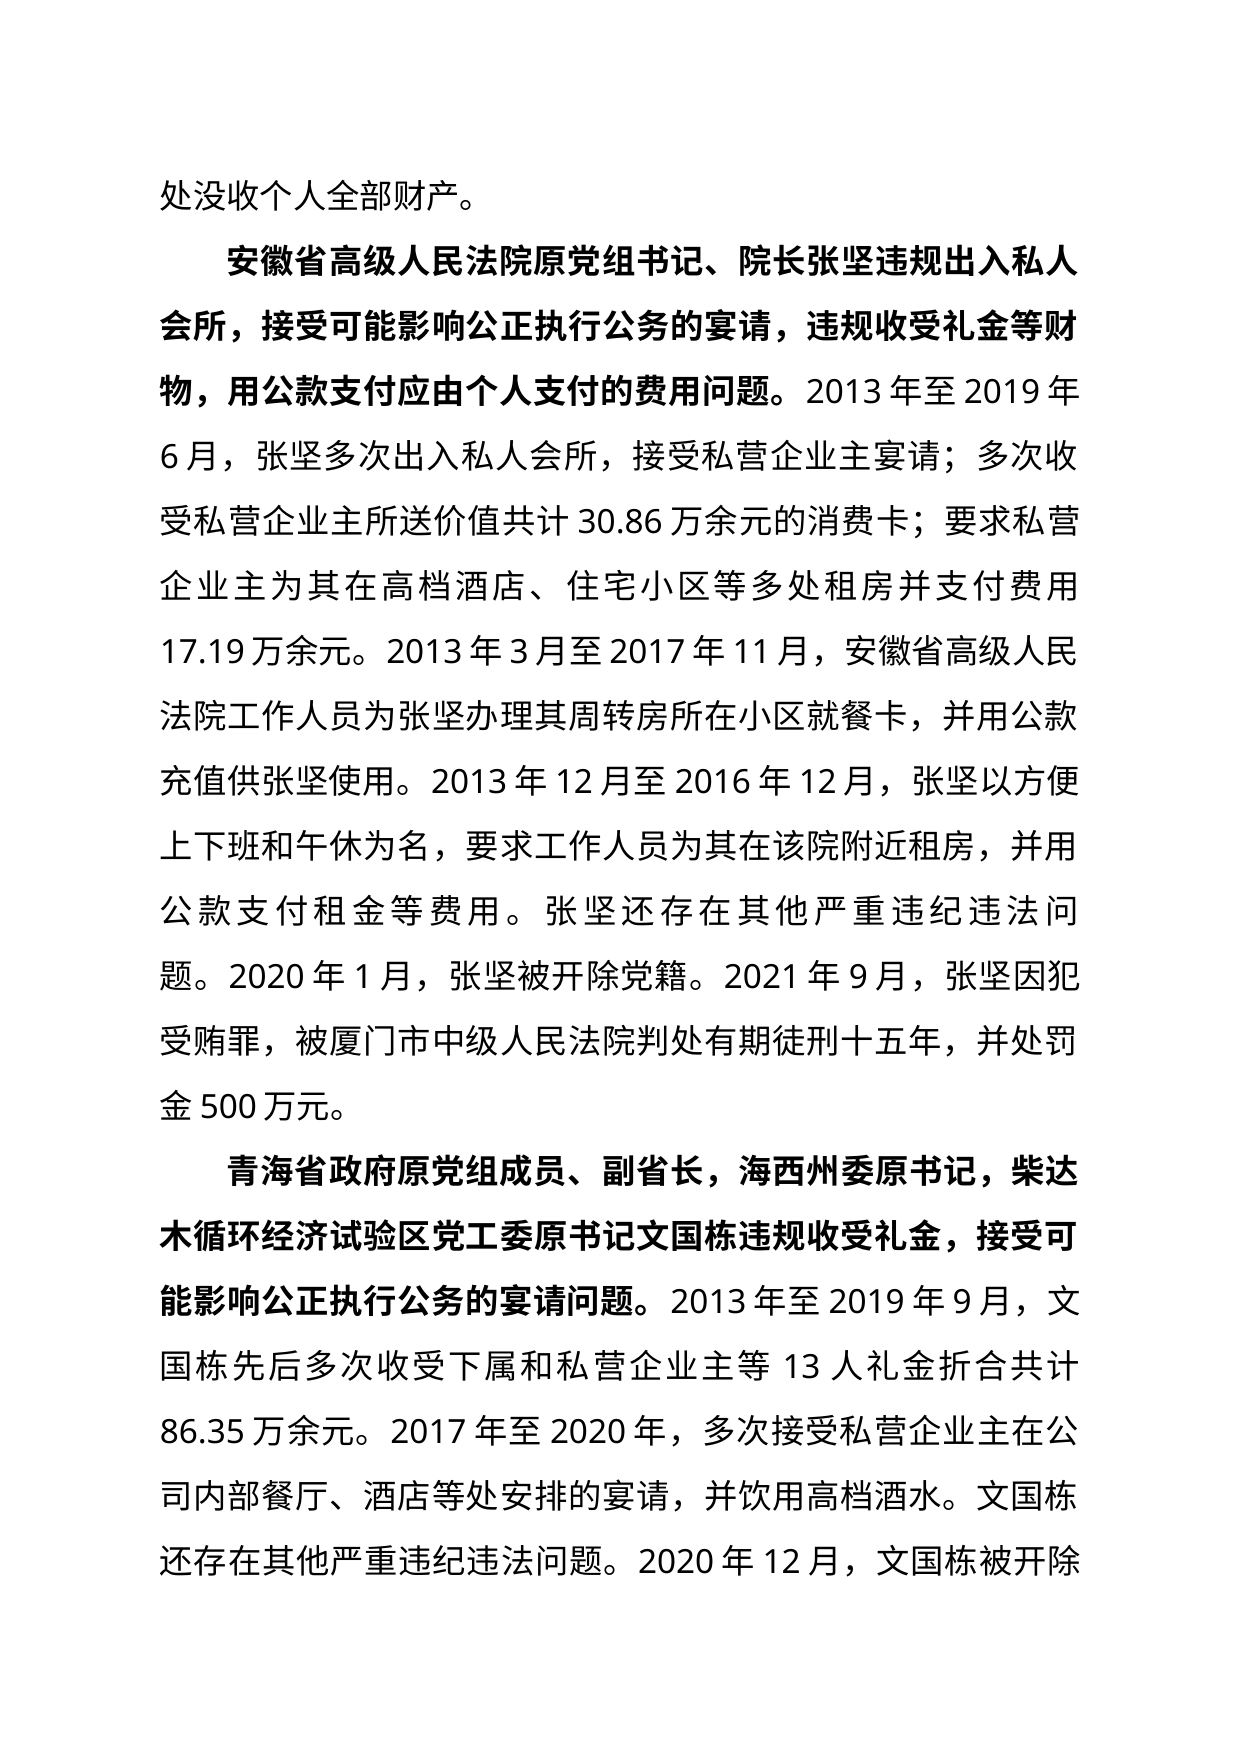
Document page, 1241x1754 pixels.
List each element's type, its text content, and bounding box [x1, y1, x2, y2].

text 安徽省高级人民法院原党组书记、院长张坚违规出入私人会所，接受可能影响公正执行公务的宴请，违规收受礼金等财物，用公款支付应由个人支付的费用问题。2013年至2019年6月，张坚多次出入私人会所，接受私营企业主宴请；多次收受私营企业主所送价值共计30.86万余元的消费卡；要求私营企业主为其在高档酒店、住宅小区等多处租房并支付费用17.19万余元。2013年3月至2017年11月，安徽省高级人民法院工作人员为张坚办理其周转房所在小区就餐卡，并用公款充值供张坚使用。2013年12月至2016年12月，张坚以方便上下班和午休为名，要求工作人员为其在该院附近租房，并用公款支付租金等费用。张坚还存在其他严重违纪违法问题。2020年1月，张坚被开除党籍。2021年9月，张坚因犯受贿罪，被厦门市中级人民法院判处有期徒刑十五年，并处罚金500万元。 [159, 227, 1081, 1137]
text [159, 162, 1081, 227]
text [159, 1137, 1081, 1592]
